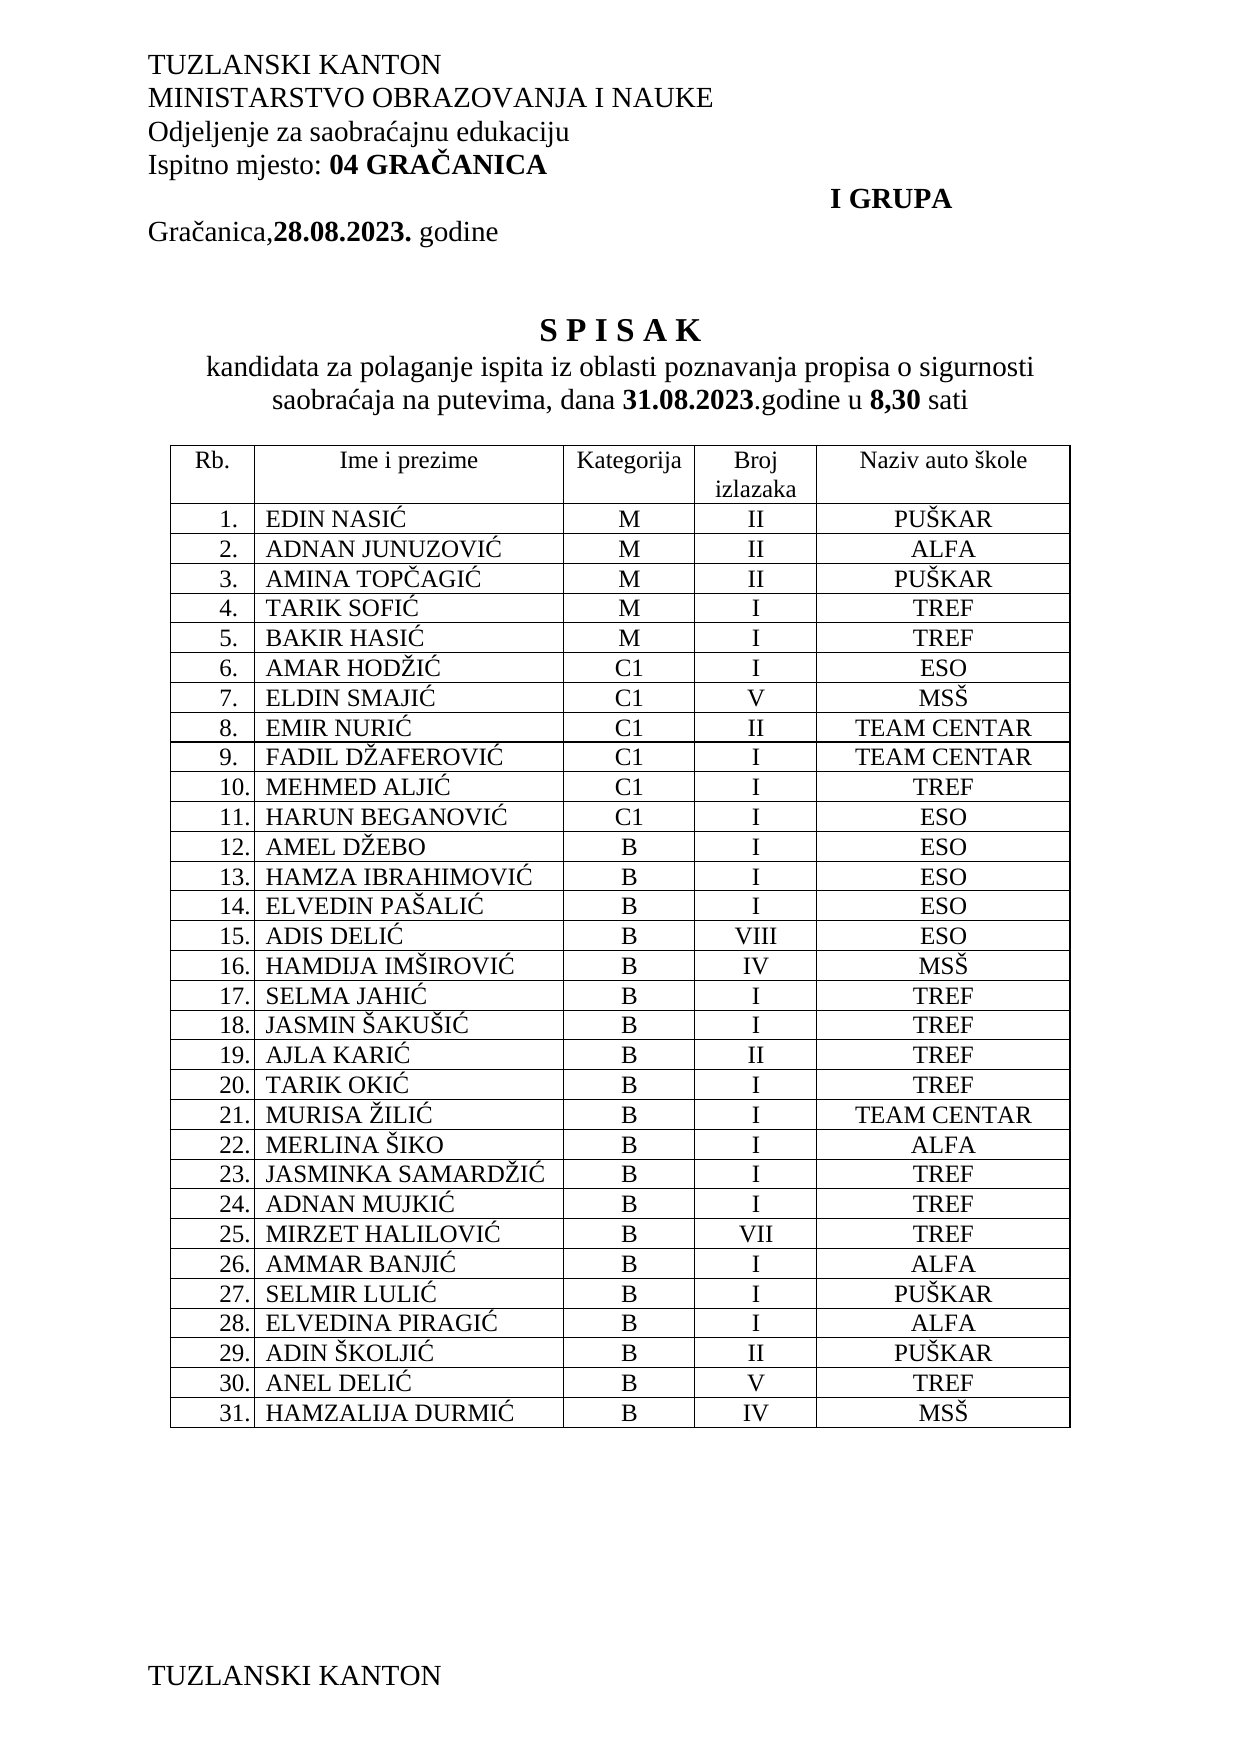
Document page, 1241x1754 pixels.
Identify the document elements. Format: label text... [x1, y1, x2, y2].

table_cell [171, 1368, 254, 1397]
table_cell [171, 1338, 254, 1367]
table_cell ESO [817, 891, 1069, 920]
text MINISTARSTVO OBRAZOVANJA I NAUKE [148, 80, 1093, 114]
table_cell II [695, 504, 816, 533]
table_cell C1 [564, 772, 694, 801]
table_cell [171, 594, 254, 622]
table_cell [171, 891, 254, 920]
table_cell [171, 1011, 254, 1039]
table_cell ESO [817, 832, 1069, 861]
table_cell [171, 1309, 254, 1337]
table_cell VIII [695, 921, 816, 950]
table_cell II [695, 1338, 816, 1367]
table_cell HAMDIJA IMŠIROVIĆ [255, 951, 563, 980]
table_cell ADIS DELIĆ [255, 921, 563, 950]
table_cell M [564, 594, 694, 622]
table_cell ELVEDINA PIRAGIĆ [255, 1309, 563, 1337]
table_cell MEHMED ALJIĆ [255, 772, 563, 801]
table_cell B [564, 832, 694, 861]
table_cell [171, 772, 254, 801]
table_cell C1 [564, 802, 694, 831]
table_cell AJLA KARIĆ [255, 1040, 563, 1069]
text Odjeljenje za saobraćajnu edukaciju [148, 114, 1093, 147]
table_cell B [564, 1368, 694, 1397]
table_cell I [695, 1309, 816, 1337]
table_cell VII [695, 1219, 816, 1248]
table_cell PUŠKAR [817, 1338, 1069, 1367]
table_cell I [695, 1160, 816, 1188]
table_cell M [564, 534, 694, 563]
table_cell [171, 653, 254, 682]
table_cell TREF [817, 1368, 1069, 1397]
table_cell AMAR HODŽIĆ [255, 653, 563, 682]
table_header Rb. [171, 446, 254, 503]
table_cell MSŠ [817, 683, 1069, 712]
table_cell ESO [817, 653, 1069, 682]
table_cell ADNAN JUNUZOVIĆ [255, 534, 563, 563]
table_cell B [564, 1398, 694, 1427]
table_cell II [695, 1040, 816, 1069]
table_cell I [695, 623, 816, 652]
table_cell C1 [564, 683, 694, 712]
table_cell I [695, 1100, 816, 1129]
table_cell B [564, 1338, 694, 1367]
table_cell M [564, 623, 694, 652]
table_cell [171, 802, 254, 831]
table_cell EDIN NASIĆ [255, 504, 563, 533]
table_cell AMMAR BANJIĆ [255, 1249, 563, 1278]
table_cell M [564, 504, 694, 533]
table_cell B [564, 921, 694, 950]
table_cell B [564, 1189, 694, 1218]
table_cell ADNAN MUJKIĆ [255, 1189, 563, 1218]
table_cell B [564, 891, 694, 920]
table_cell IV [695, 951, 816, 980]
table_cell I [695, 1130, 816, 1158]
table_cell B [564, 1219, 694, 1248]
table_cell TREF [817, 1219, 1069, 1248]
table_cell [171, 832, 254, 861]
table_cell I [695, 653, 816, 682]
table_header Broj izlazaka [695, 446, 816, 503]
table_cell FADIL DŽAFEROVIĆ [255, 743, 563, 771]
table_cell EMIR NURIĆ [255, 713, 563, 741]
table_cell ELDIN SMAJIĆ [255, 683, 563, 712]
text Gračanica,28.08.2023. godine [148, 214, 1093, 248]
table_cell JASMIN ŠAKUŠIĆ [255, 1011, 563, 1039]
table_cell [171, 981, 254, 1009]
text I GRUPA [148, 181, 1093, 214]
table_cell I [695, 1249, 816, 1278]
table_cell I [695, 832, 816, 861]
table_cell I [695, 743, 816, 771]
table_cell I [695, 594, 816, 622]
text TUZLANSKI KANTON [148, 47, 1093, 80]
table_cell ESO [817, 862, 1069, 890]
table_cell TARIK SOFIĆ [255, 594, 563, 622]
table_cell [171, 713, 254, 741]
table_cell [171, 862, 254, 890]
table_cell B [564, 862, 694, 890]
table_cell C1 [564, 653, 694, 682]
table_cell [171, 1070, 254, 1099]
table_cell II [695, 534, 816, 563]
table_cell AMEL DŽEBO [255, 832, 563, 861]
table_cell ADIN ŠKOLJIĆ [255, 1338, 563, 1367]
table_cell M [564, 564, 694, 592]
table_cell ALFA [817, 534, 1069, 563]
table_cell TREF [817, 772, 1069, 801]
table_cell MERLINA ŠIKO [255, 1130, 563, 1158]
table_cell [171, 1100, 254, 1129]
table_cell B [564, 951, 694, 980]
table_cell B [564, 1130, 694, 1158]
table_cell MIRZET HALILOVIĆ [255, 1219, 563, 1248]
table_cell V [695, 683, 816, 712]
table_cell B [564, 1309, 694, 1337]
table_cell I [695, 772, 816, 801]
table_cell B [564, 1070, 694, 1099]
table_cell TEAM CENTAR [817, 713, 1069, 741]
table_cell ELVEDIN PAŠALIĆ [255, 891, 563, 920]
table_cell V [695, 1368, 816, 1397]
table_cell HARUN BEGANOVIĆ [255, 802, 563, 831]
table_cell TREF [817, 623, 1069, 652]
table_cell PUŠKAR [817, 1279, 1069, 1307]
table_cell PUŠKAR [817, 564, 1069, 592]
table_cell C1 [564, 743, 694, 771]
table_cell [171, 1279, 254, 1307]
table_cell B [564, 1160, 694, 1188]
text S P I S A K [148, 310, 1093, 349]
table_cell I [695, 1070, 816, 1099]
text TUZLANSKI KANTON [148, 1658, 1093, 1691]
table_cell PUŠKAR [817, 504, 1069, 533]
table_cell BAKIR HASIĆ [255, 623, 563, 652]
table_cell [171, 683, 254, 712]
table_cell [171, 504, 254, 533]
table_cell [171, 1398, 254, 1427]
table_cell IV [695, 1398, 816, 1427]
table_cell MURISA ŽILIĆ [255, 1100, 563, 1129]
table_cell MSŠ [817, 1398, 1069, 1427]
table_cell [171, 1189, 254, 1218]
table_cell TREF [817, 594, 1069, 622]
table_cell TEAM CENTAR [817, 743, 1069, 771]
table_cell ANEL DELIĆ [255, 1368, 563, 1397]
table_cell I [695, 802, 816, 831]
table_cell B [564, 981, 694, 1009]
table_cell [171, 1040, 254, 1069]
table_cell TREF [817, 981, 1069, 1009]
table_cell TARIK OKIĆ [255, 1070, 563, 1099]
table_cell ALFA [817, 1309, 1069, 1337]
table_cell SELMA JAHIĆ [255, 981, 563, 1009]
table_cell [171, 1130, 254, 1158]
table_cell I [695, 891, 816, 920]
table_cell HAMZALIJA DURMIĆ [255, 1398, 563, 1427]
table_cell HAMZA IBRAHIMOVIĆ [255, 862, 563, 890]
table_cell TREF [817, 1040, 1069, 1069]
table_cell ESO [817, 921, 1069, 950]
table_cell [171, 921, 254, 950]
text kandidata za polaganje ispita iz oblasti poznavanja propisa o sigurnosti saobraćaja na putevima, dana 31.08.2023.godine u 8,30 sati [148, 349, 1093, 416]
table_cell TREF [817, 1011, 1069, 1039]
table_cell I [695, 1279, 816, 1307]
table_cell AMINA TOPČAGIĆ [255, 564, 563, 592]
table_cell JASMINKA SAMARDŽIĆ [255, 1160, 563, 1188]
table_cell B [564, 1100, 694, 1129]
table_cell I [695, 1189, 816, 1218]
table_header Kategorija [564, 446, 694, 503]
table_cell B [564, 1011, 694, 1039]
table_cell II [695, 713, 816, 741]
table_cell MSŠ [817, 951, 1069, 980]
table_cell [171, 1219, 254, 1248]
table_cell TREF [817, 1160, 1069, 1188]
table_cell II [695, 564, 816, 592]
text Ispitno mjesto: 04 GRAČANICA [148, 147, 1093, 181]
table_cell SELMIR LULIĆ [255, 1279, 563, 1307]
table_cell [171, 951, 254, 980]
table_cell C1 [564, 713, 694, 741]
table_cell B [564, 1249, 694, 1278]
table_header Naziv auto škole [817, 446, 1069, 503]
table_cell [171, 564, 254, 592]
table_cell I [695, 981, 816, 1009]
table_cell I [695, 862, 816, 890]
table_cell [171, 1249, 254, 1278]
table_cell TREF [817, 1189, 1069, 1218]
table_cell [171, 1160, 254, 1188]
table_cell ALFA [817, 1130, 1069, 1158]
table_cell [171, 743, 254, 771]
table_cell B [564, 1279, 694, 1307]
table_header Ime i prezime [255, 446, 563, 503]
table_cell ESO [817, 802, 1069, 831]
table_cell ALFA [817, 1249, 1069, 1278]
table_cell TEAM CENTAR [817, 1100, 1069, 1129]
table_cell [171, 623, 254, 652]
table_cell TREF [817, 1070, 1069, 1099]
table_cell I [695, 1011, 816, 1039]
table_cell [171, 534, 254, 563]
table_cell B [564, 1040, 694, 1069]
